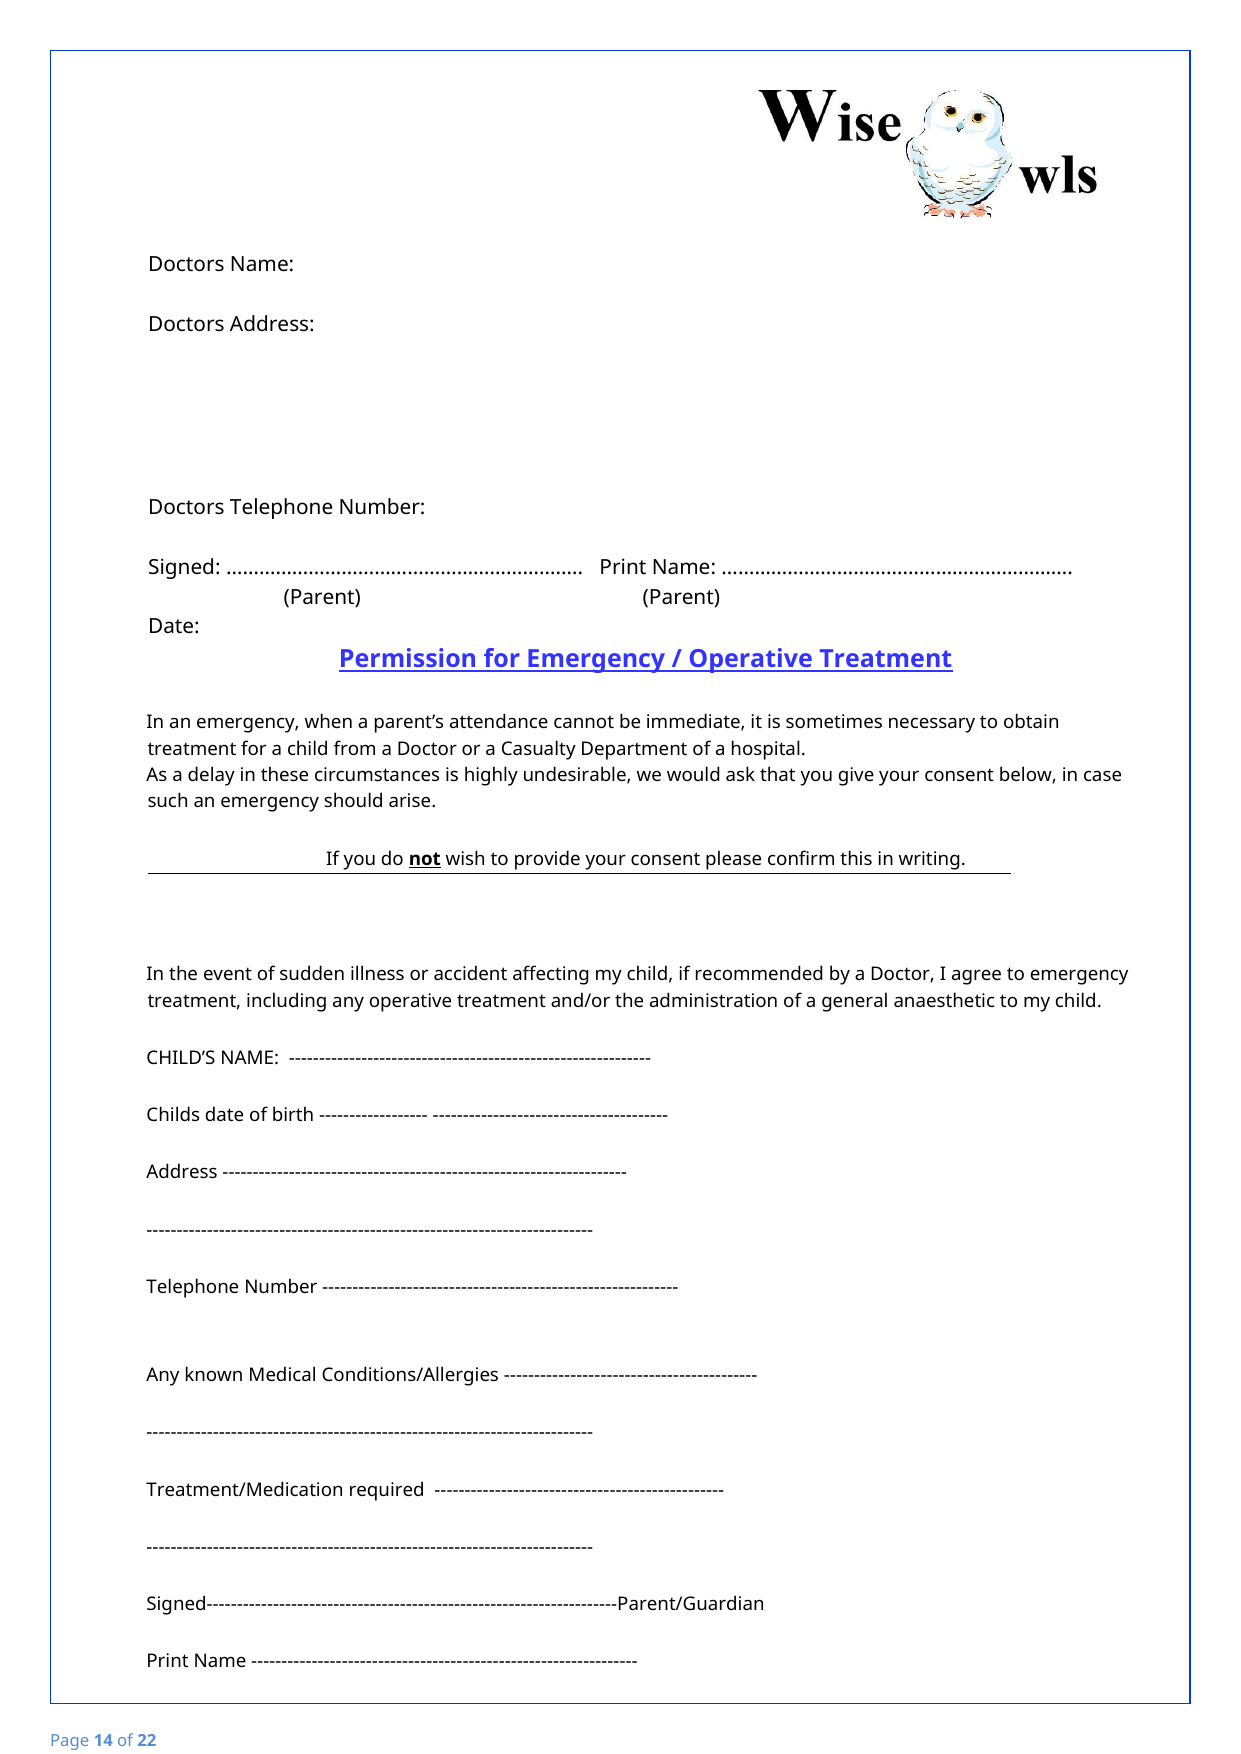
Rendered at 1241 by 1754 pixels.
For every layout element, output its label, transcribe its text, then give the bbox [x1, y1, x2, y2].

text Doctors Name: [148, 110, 1144, 277]
text Telephone Number ----------------------------------------------------------- [146, 1273, 1144, 1299]
picture [754, 75, 1144, 110]
text -------------------------------------------------------------------------- [146, 1533, 1144, 1559]
text CHILD’S NAME: ------------------------------------------------------------ [146, 1044, 1144, 1070]
text Doctors Telephone Number: [148, 492, 1144, 520]
text Doctors Address: [148, 309, 1144, 337]
text (Parent) (Parent) [148, 582, 973, 610]
text -------------------------------------------------------------------------- [146, 1216, 1144, 1242]
text Signed--------------------------------------------------------------------Parent/Guardian [146, 1590, 1144, 1616]
text If you do not wish to provide your consent please confirm this in writing. [148, 845, 1144, 871]
text Childs date of birth ------------------ --------------------------------------- [146, 1101, 1144, 1127]
text In the event of sudden illness or accident affecting my child, if recommended by a Doctor, I agree to emergency treatment, including any operative treatment and/or the administration of a general anaesthetic to my child. [146, 961, 1144, 1012]
text Date: [148, 611, 1144, 640]
text -------------------------------------------------------------------------- [146, 1418, 1144, 1444]
text Print Name ---------------------------------------------------------------- [146, 1648, 1144, 1673]
text Treatment/Medication required ------------------------------------------------ [146, 1476, 1144, 1501]
text Signed: …………………………………………………….…. Print Name: ………………………………………………………. [148, 552, 1144, 581]
text In an emergency, when a parent’s attendance cannot be immediate, it is sometimes necessary to obtain treatment for a child from a Doctor or a Casualty Department of a hospital. [146, 708, 1144, 760]
text Address ------------------------------------------------------------------- [146, 1159, 1144, 1184]
subtitle Permission for Emergency / Operative Treatment [148, 641, 1143, 675]
text As a delay in these circumstances is highly undesirable, we would ask that you give your consent below, in case such an emergency should arise. [146, 761, 1144, 813]
text Any known Medical Conditions/Allergies ------------------------------------------ [146, 1361, 1144, 1387]
